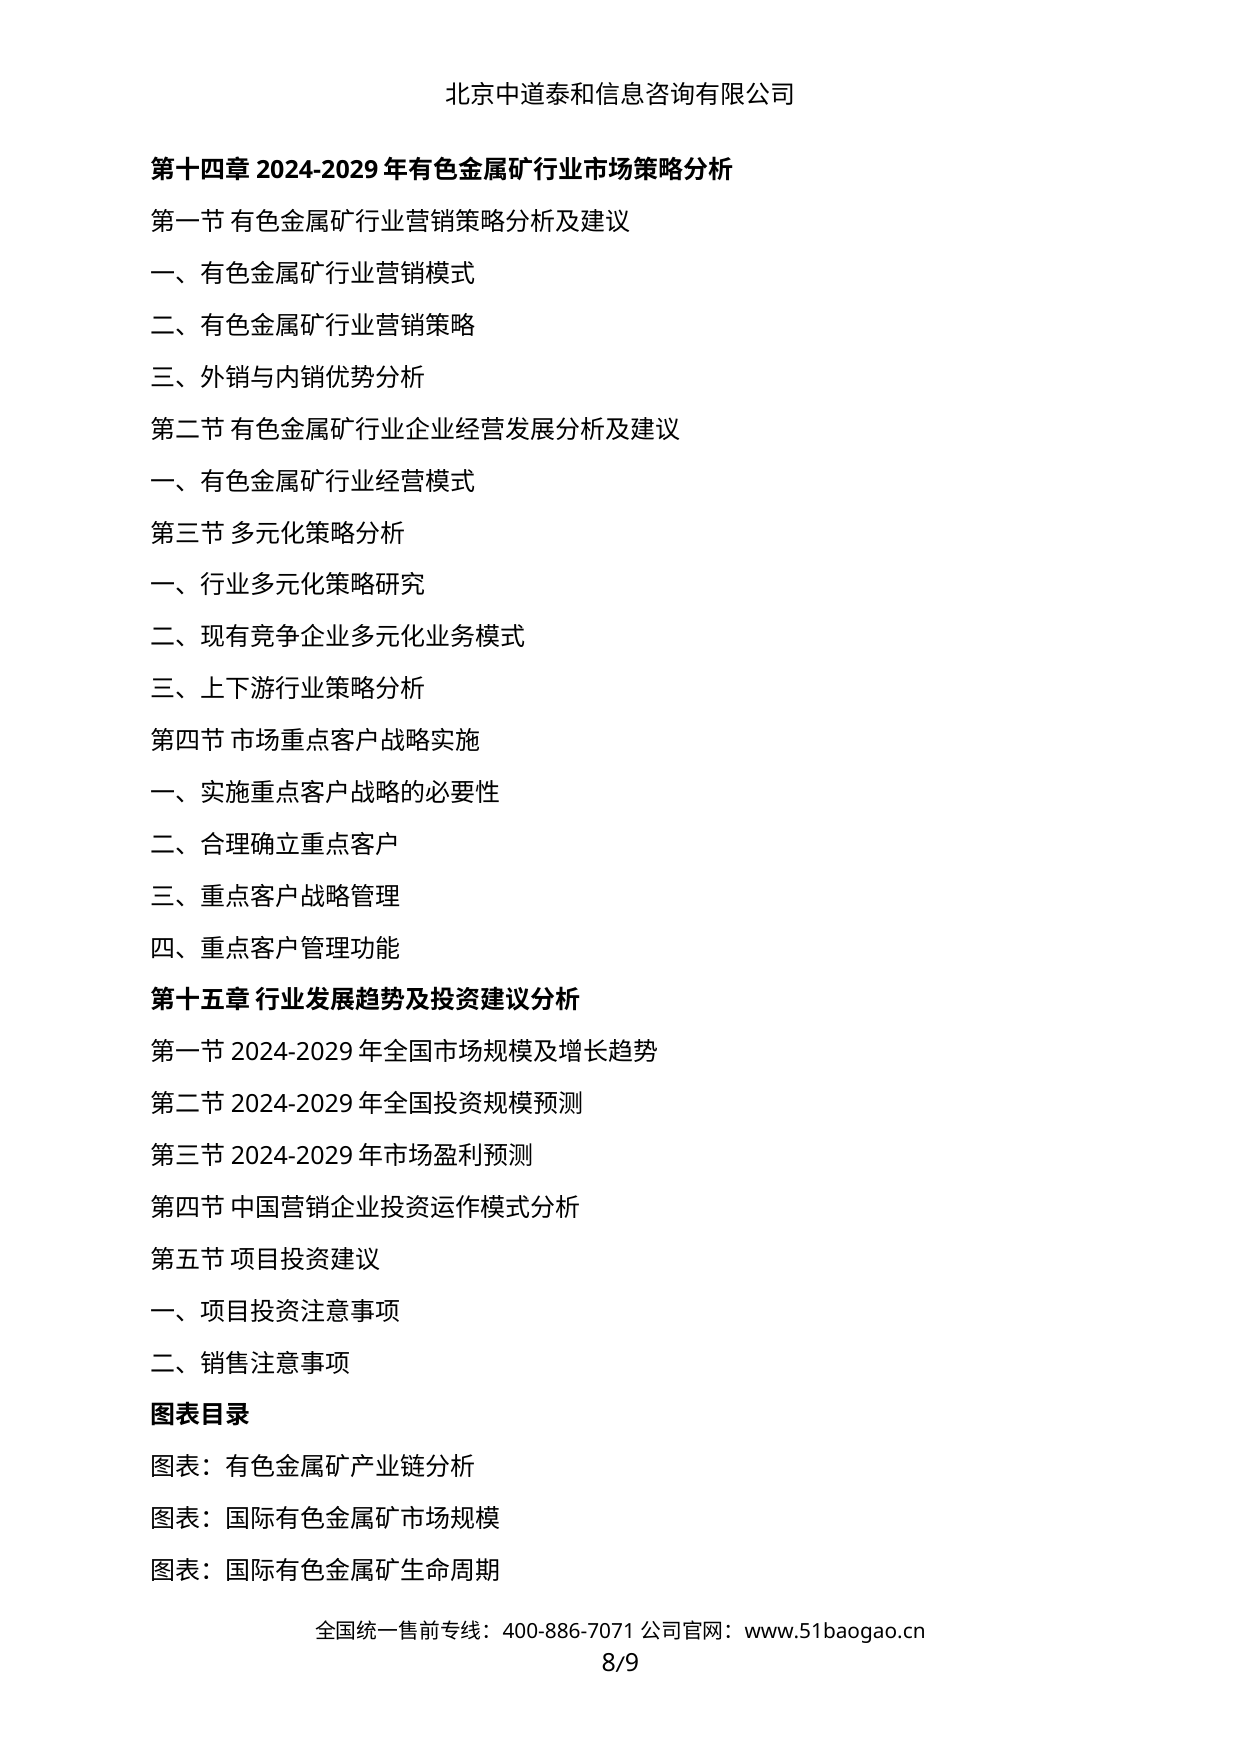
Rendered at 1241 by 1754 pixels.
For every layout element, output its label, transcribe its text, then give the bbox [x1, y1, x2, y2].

text 第二节 有色金属矿行业企业经营发展分析及建议 [150, 409, 1090, 446]
text 第十五章 行业发展趋势及投资建议分析 [150, 980, 1090, 1016]
text 二、合理确立重点客户 [150, 824, 1090, 861]
text 图表：国际有色金属矿市场规模 [150, 1499, 1090, 1535]
text 一、实施重点客户战略的必要性 [150, 772, 1090, 809]
text 一、有色金属矿行业经营模式 [150, 461, 1090, 497]
text 一、项目投资注意事项 [150, 1291, 1090, 1327]
text 三、上下游行业策略分析 [150, 669, 1090, 705]
text 二、现有竞争企业多元化业务模式 [150, 617, 1090, 653]
text 二、有色金属矿行业营销策略 [150, 306, 1090, 342]
text 图表：有色金属矿产业链分析 [150, 1447, 1090, 1483]
text 三、重点客户战略管理 [150, 876, 1090, 912]
text 二、销售注意事项 [150, 1343, 1090, 1379]
text 第四节 市场重点客户战略实施 [150, 721, 1090, 757]
text 第四节 中国营销企业投资运作模式分析 [150, 1187, 1090, 1224]
text 第三节 多元化策略分析 [150, 513, 1090, 549]
text 四、重点客户管理功能 [150, 928, 1090, 964]
text 图表目录 [150, 1395, 1090, 1431]
text 第五节 项目投资建议 [150, 1239, 1090, 1276]
text 一、行业多元化策略研究 [150, 565, 1090, 601]
text 图表：国际有色金属矿生命周期 [150, 1551, 1090, 1587]
text 第十四章 2024-2029年有色金属矿行业市场策略分析 [150, 150, 1090, 186]
text 三、外销与内销优势分析 [150, 357, 1090, 394]
text 第一节 有色金属矿行业营销策略分析及建议 [150, 202, 1090, 238]
text 第三节 2024-2029年市场盈利预测 [150, 1136, 1090, 1172]
text 第一节 2024-2029年全国市场规模及增长趋势 [150, 1032, 1090, 1068]
text 第二节 2024-2029年全国投资规模预测 [150, 1084, 1090, 1120]
text 一、有色金属矿行业营销模式 [150, 254, 1090, 290]
